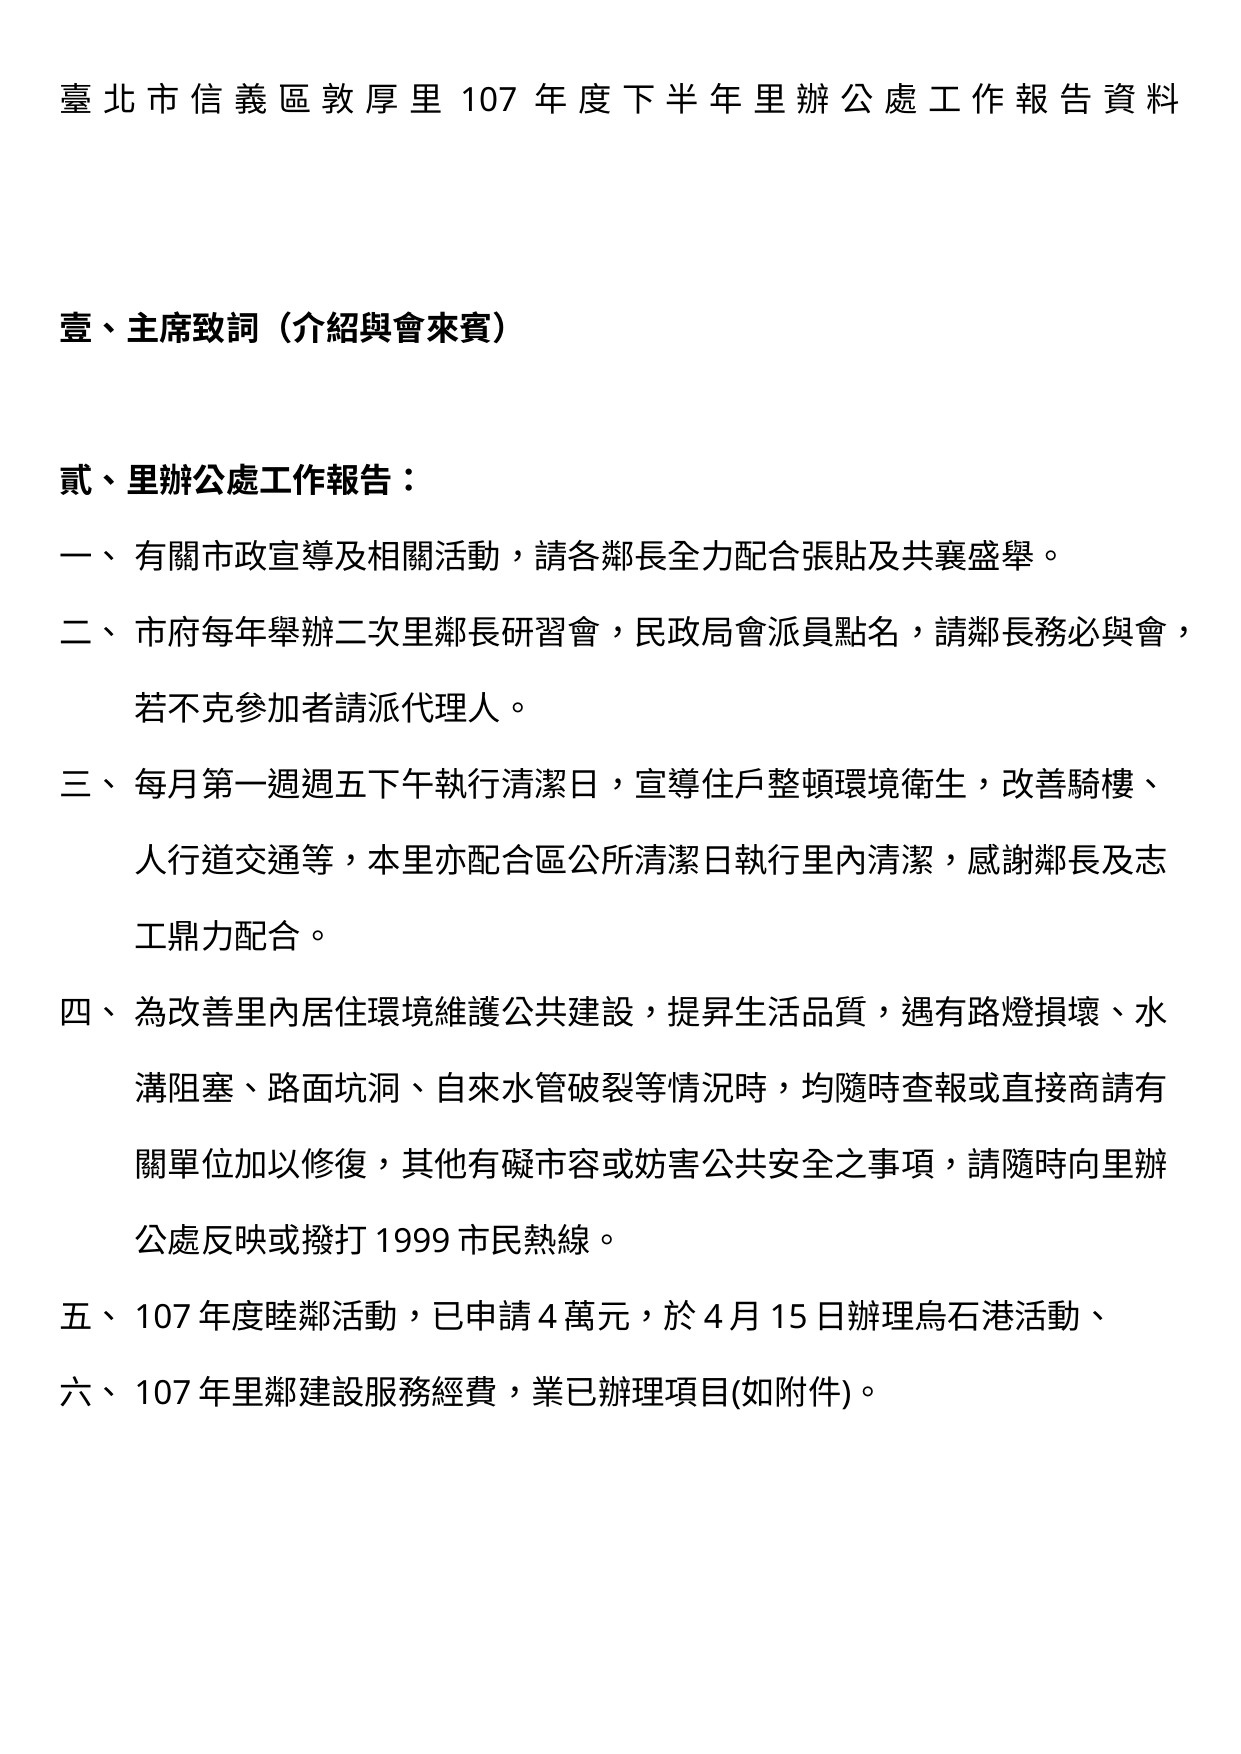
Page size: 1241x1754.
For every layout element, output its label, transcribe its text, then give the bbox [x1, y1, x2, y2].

list 為改善里內居住環境維護公共建設，提昇生活品質，遇有路燈損壞、水溝阻塞、路面坑洞、自來水管破裂等情況時，均隨時查報或直接商請有關單位加以修復，其他有礙市容或妨害公共安全之事項，請隨時向里辦公處反映或撥打1999市民熱線。 [59, 972, 1181, 1276]
list 107年里鄰建設服務經費，業已辦理項目(如附件)。 [59, 1352, 1181, 1428]
list 107年度睦鄰活動，已申請4萬元，於4月15日辦理烏石港活動、 [59, 1276, 1181, 1352]
list 有關市政宣導及相關活動，請各鄰長全力配合張貼及共襄盛舉。 [59, 516, 1181, 592]
list 市府每年舉辦二次里鄰長研習會，民政局會派員點名，請鄰長務必與會，若不克參加者請派代理人。 [59, 592, 1181, 744]
list 每月第一週週五下午執行清潔日，宣導住戶整頓環境衛生，改善騎樓、人行道交通等，本里亦配合區公所清潔日執行里內清潔，感謝鄰長及志工鼎力配合。 [59, 744, 1181, 972]
text 壹、主席致詞（介紹與會來賓） [59, 288, 1181, 364]
text 臺北市信義區敦厚里107年度下半年里辦公處工作報告資料 [59, 59, 1181, 136]
text 貳、里辦公處工作報告： [59, 440, 1181, 516]
